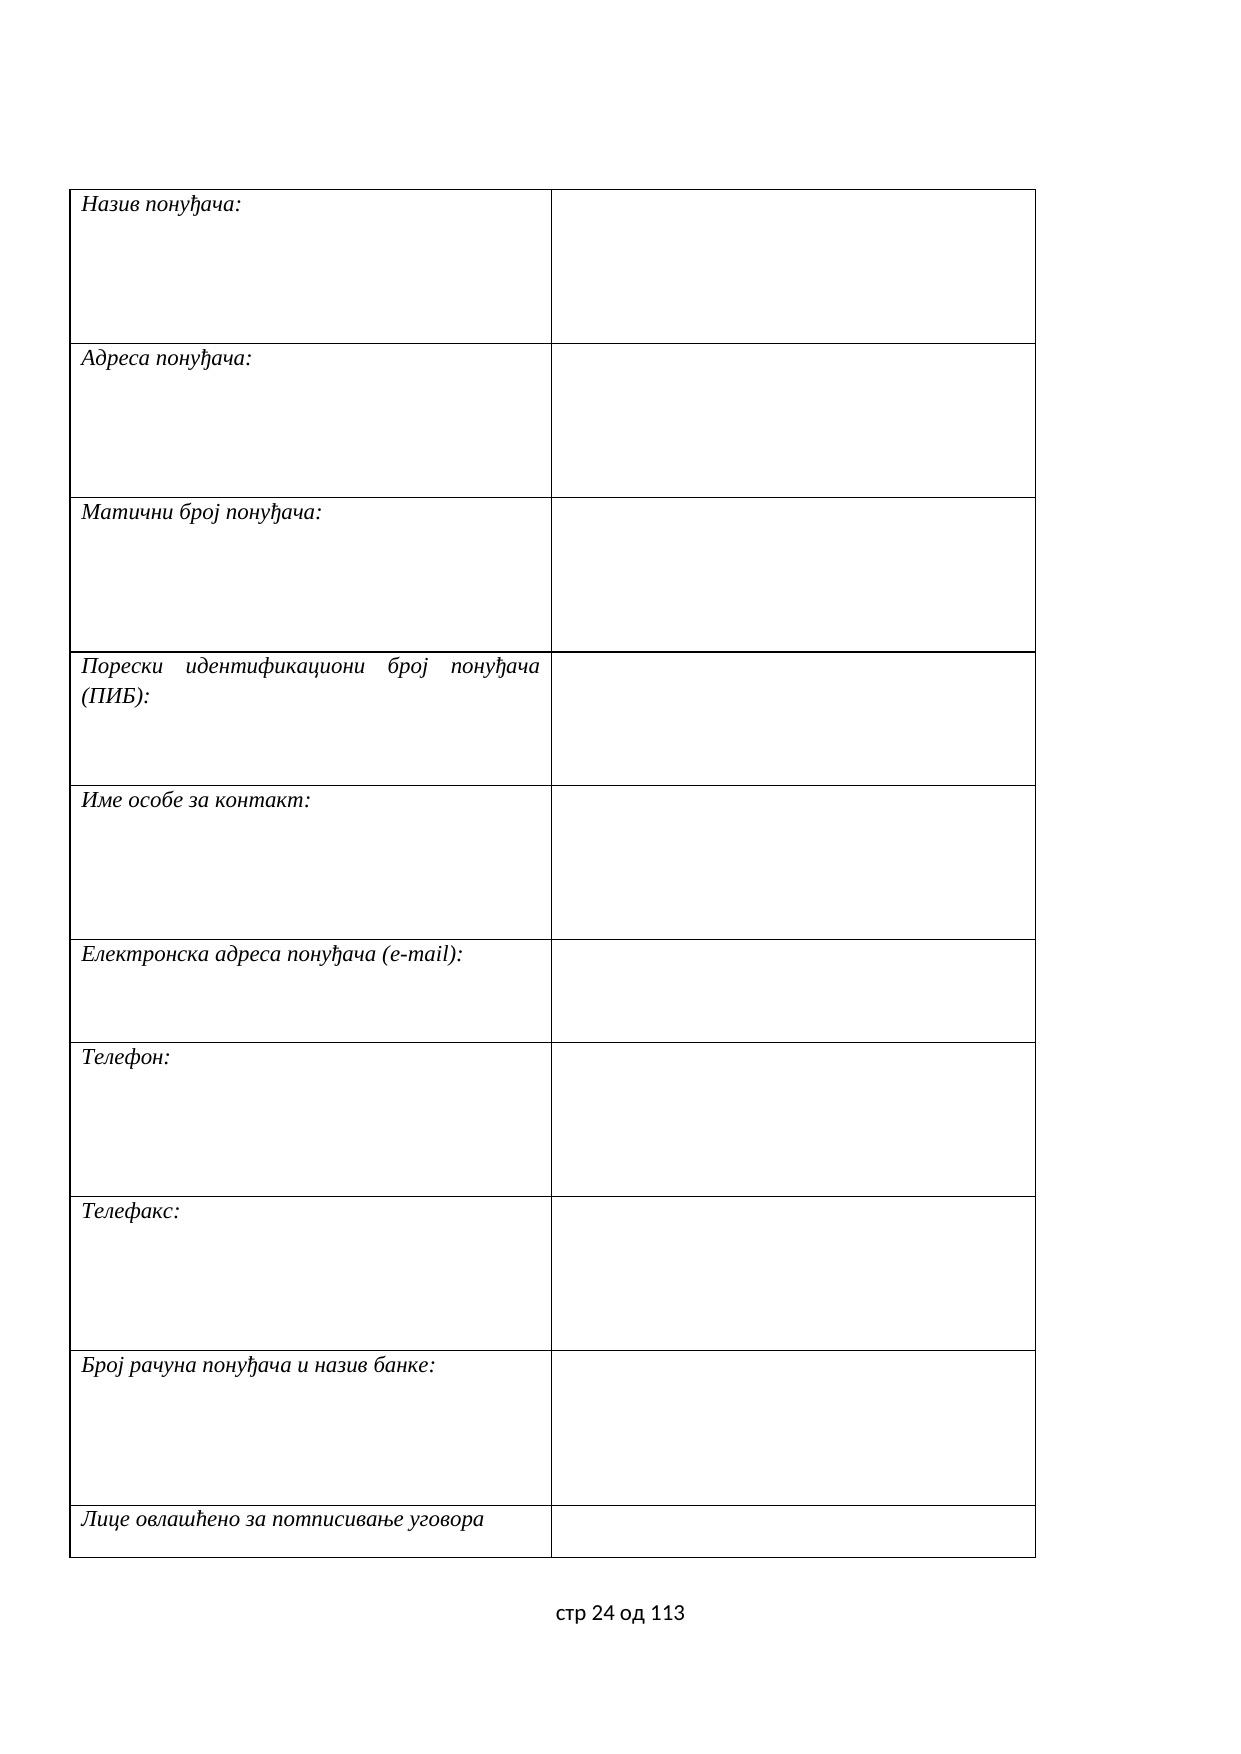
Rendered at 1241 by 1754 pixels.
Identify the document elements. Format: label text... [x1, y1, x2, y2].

table_header Назив понуђача: [71, 190, 551, 343]
table_cell Име особе за контакт: [71, 786, 551, 939]
table_cell Број рачуна понуђача и назив банке: [71, 1351, 551, 1504]
table_cell [552, 653, 1035, 785]
table_cell Порески идентификациони број понуђача (ПИБ): [71, 653, 551, 785]
table_cell [552, 1197, 1035, 1350]
table_header [552, 190, 1035, 343]
table_cell [552, 1506, 1035, 1557]
table_cell [552, 344, 1035, 497]
table_cell [552, 498, 1035, 651]
table_cell Адреса понуђача: [71, 344, 551, 497]
table_cell [552, 940, 1035, 1042]
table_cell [71, 1506, 551, 1557]
table_cell Телефакс: [71, 1197, 551, 1350]
table_cell [552, 1043, 1035, 1196]
table_cell [552, 1351, 1035, 1504]
table_cell Матични број понуђача: [71, 498, 551, 651]
table_cell Електронска адреса понуђача (e-mail): [71, 940, 551, 1042]
table_cell [552, 786, 1035, 939]
table_cell Телефон: [71, 1043, 551, 1196]
